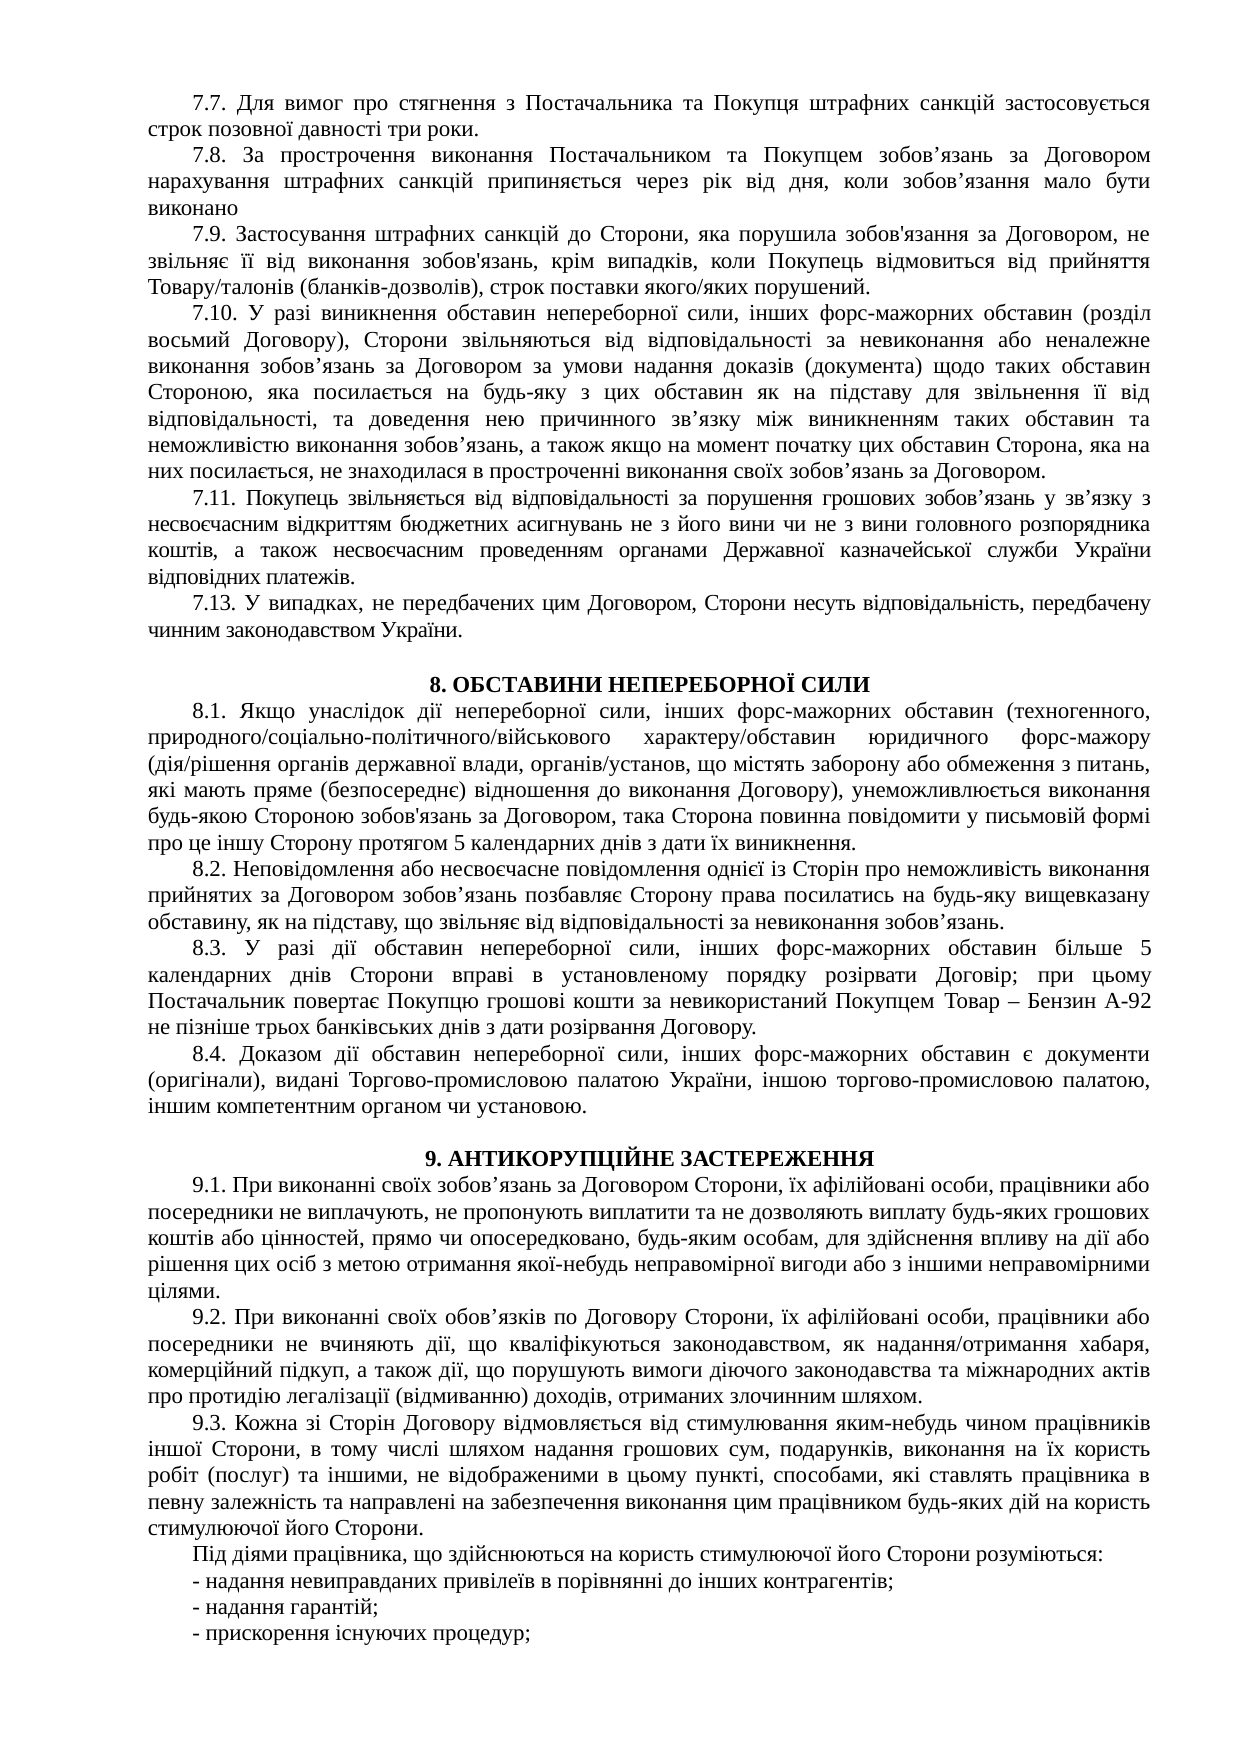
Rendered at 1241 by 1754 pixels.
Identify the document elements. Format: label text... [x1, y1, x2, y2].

text 8.4. Доказом дії обставин непереборної сили, інших форс-мажорних обставин є документи (оригінали), видані Торгово-промисловою палатою України, іншою торгово-промисловою палатою, іншим компетентним органом чи установою. [148, 1040, 1152, 1119]
text 7.9. Застосування штрафних санкцій до Сторони, яка порушила зобов'язання за Договором, не звільняє її від виконання зобов'язань, крім випадків, коли Покупець відмовиться від прийняття Товару/талонів (бланків-дозволів), строк поставки якого/яких порушений. [148, 220, 1152, 299]
text 8.3. У разі дії обставин непереборної сили, інших форс-мажорних обставин більше 5 календарних днів Сторони вправі в установленому порядку розірвати Договір; при цьому Постачальник повертає Покупцю грошові кошти за невикористаний Покупцем Товар – Бензин А-92 не пізніше трьох банківських днів з дати розірвання Договору. [148, 934, 1152, 1040]
text 7.11. Покупець звільняється від відповідальності за порушення грошових зобов’язань у зв’язку з несвоєчасним відкриттям бюджетних асигнувань не з його вини чи не з вини головного розпорядника коштів, а також несвоєчасним проведенням органами Державної казначейської служби України відповідних платежів. [148, 484, 1152, 589]
text 7.10. У разі виникнення обставин непереборної сили, інших форс-мажорних обставин (розділ восьмий Договору), Сторони звільняються від відповідальності за невиконання або неналежне виконання зобов’язань за Договором за умови надання доказів (документа) щодо таких обставин Стороною, яка посилається на будь-яку з цих обставин як на підставу для звільнення її від відповідальності, та доведення нею причинного зв’язку між виникненням таких обставин та неможливістю виконання зобов’язань, а також якщо на момент початку цих обставин Сторона, яка на них посилається, не знаходилася в простроченні виконання своїх зобов’язань за Договором. [148, 299, 1152, 484]
text 9. АНТИКОРУПЦІЙНЕ ЗАСТЕРЕЖЕННЯ [148, 1145, 1152, 1171]
text Під діями працівника, що здійснюються на користь стимулюючої його Сторони розуміються: [148, 1540, 1152, 1567]
text 7.13. У випадках, не передбачених цим Договором, Сторони несуть відповідальність, передбачену чинним законодавством України. [148, 589, 1152, 642]
text - надання гарантій; [148, 1593, 1152, 1619]
text - прискорення існуючих процедур; [148, 1619, 1152, 1646]
text 7.8. За прострочення виконання Постачальником та Покупцем зобов’язань за Договором нарахування штрафних санкцій припиняється через рік від дня, коли зобов’язання мало бути виконано [148, 141, 1152, 220]
text 8.2. Неповідомлення або несвоєчасне повідомлення однієї із Сторін про неможливість виконання прийнятих за Договором зобов’язань позбавляє Сторону права посилатись на будь-яку вищевказану обставину, як на підставу, що звільняє від відповідальності за невиконання зобов’язань. [148, 855, 1152, 934]
text 7.7. Для вимог про стягнення з Постачальника та Покупця штрафних санкцій застосовується строк позовної давності три роки. [148, 88, 1152, 141]
text 9.3. Кожна зі Сторін Договору відмовляється від стимулювання яким-небудь чином працівників іншої Сторони, в тому числі шляхом надання грошових сум, подарунків, виконання на їх користь робіт (послуг) та іншими, не відображеними в цьому пункті, способами, які ставлять працівника в певну залежність та направлені на забезпечення виконання цим працівником будь-яких дій на користь стимулюючої його Сторони. [148, 1409, 1152, 1540]
text - надання невиправданих привілеїв в порівнянні до інших контрагентів; [148, 1567, 1152, 1593]
text 9.1. При виконанні своїх зобов’язань за Договором Сторони, їх афілійовані особи, працівники або посередники не виплачують, не пропонують виплатити та не дозволяють виплату будь-яких грошових коштів або цінностей, прямо чи опосередковано, будь-яким особам, для здійснення впливу на дії або рішення цих осіб з метою отримання якої-небудь неправомірної вигоди або з іншими неправомірними цілями. [148, 1171, 1152, 1303]
text 9.2. При виконанні своїх обов’язків по Договору Сторони, їх афілійовані особи, працівники або посередники не вчиняють дії, що кваліфікуються законодавством, як надання/отримання хабаря, комерційний підкуп, а також дії, що порушують вимоги діючого законодавства та міжнародних актів про протидію легалізації (відмиванню) доходів, отриманих злочинним шляхом. [148, 1303, 1152, 1409]
text 8.1. Якщо унаслідок дії непереборної сили, інших форс-мажорних обставин (техногенного, природного/соціально-політичного/військового характеру/обставин юридичного форс-мажору (дія/рішення органів державної влади, органів/установ, що містять заборону або обмеження з питань, які мають пряме (безпосереднє) відношення до виконання Договору), унеможливлюється виконання будь-якою Стороною зобов'язань за Договором, така Сторона повинна повідомити у письмовій формі про це іншу Сторону протягом 5 календарних днів з дати їх виникнення. [148, 697, 1152, 855]
text 8. ОБСТАВИНИ НЕПЕРЕБОРНОЇ СИЛИ [148, 671, 1152, 697]
